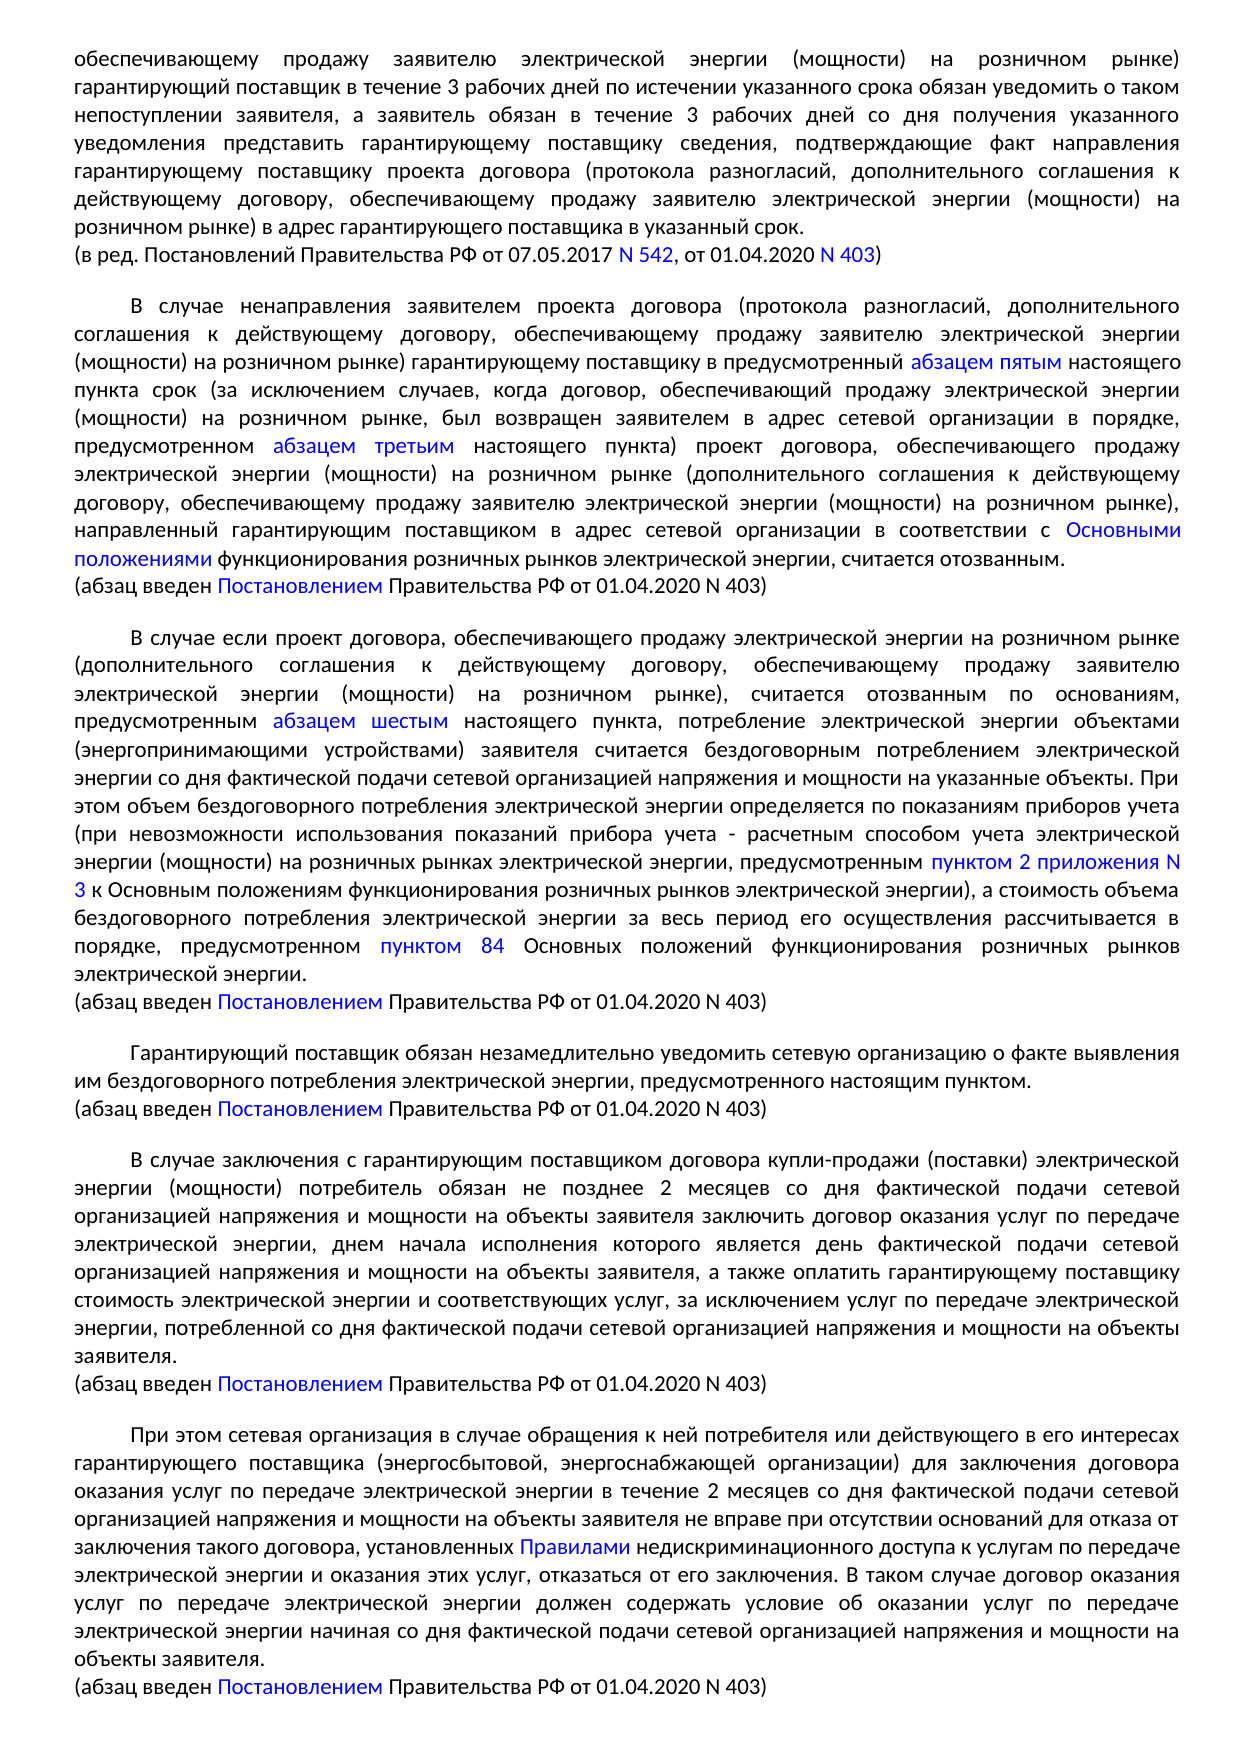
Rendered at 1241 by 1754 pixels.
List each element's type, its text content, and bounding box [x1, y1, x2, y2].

text (абзац введен Постановлением Правительства РФ от 01.04.2020 N 403) [74, 1369, 1181, 1397]
text В случае заключения с гарантирующим поставщиком договора купли-продажи (поставки) электрической энергии (мощности) потребитель обязан не позднее 2 месяцев со дня фактической подачи сетевой организацией напряжения и мощности на объекты заявителя заключить договор оказания услуг по передаче электрической энергии, днем начала исполнения которого является день фактической подачи сетевой организацией напряжения и мощности на объекты заявителя, а также оплатить гарантирующему поставщику стоимость электрической энергии и соответствующих услуг, за исключением услуг по передаче электрической энергии, потребленной со дня фактической подачи сетевой организацией напряжения и мощности на объекты заявителя. [74, 1145, 1181, 1369]
text При этом сетевая организация в случае обращения к ней потребителя или действующего в его интересах гарантирующего поставщика (энергосбытовой, энергоснабжающей организации) для заключения договора оказания услуг по передаче электрической энергии в течение 2 месяцев со дня фактической подачи сетевой организацией напряжения и мощности на объекты заявителя не вправе при отсутствии оснований для отказа от заключения такого договора, установленных Правилами недискриминационного доступа к услугам по передаче электрической энергии и оказания этих услуг, отказаться от его заключения. В таком случае договор оказания услуг по передаче электрической энергии должен содержать условие об оказании услуг по передаче электрической энергии начиная со дня фактической подачи сетевой организацией напряжения и мощности на объекты заявителя. [74, 1420, 1181, 1672]
text (абзац введен Постановлением Правительства РФ от 01.04.2020 N 403) [74, 1672, 1181, 1700]
text (абзац введен Постановлением Правительства РФ от 01.04.2020 N 403) [74, 987, 1181, 1015]
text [74, 44, 1181, 241]
text (абзац введен Постановлением Правительства РФ от 01.04.2020 N 403) [74, 572, 1181, 600]
text (в ред. Постановлений Правительства РФ от 07.05.2017 N 542, от 01.04.2020 N 403) [74, 241, 1181, 268]
text В случае если проект договора, обеспечивающего продажу электрической энергии на розничном рынке (дополнительного соглашения к действующему договору, обеспечивающему продажу заявителю электрической энергии (мощности) на розничном рынке), считается отозванным по основаниям, предусмотренным абзацем шестым настоящего пункта, потребление электрической энергии объектами (энергопринимающими устройствами) заявителя считается бездоговорным потреблением электрической энергии со дня фактической подачи сетевой организацией напряжения и мощности на указанные объекты. При этом объем бездоговорного потребления электрической энергии определяется по показаниям приборов учета (при невозможности использования показаний прибора учета - расчетным способом учета электрической энергии (мощности) на розничных рынках электрической энергии, предусмотренным пунктом 2 приложения N 3 к Основным положениям функционирования розничных рынков электрической энергии), а стоимость объема бездоговорного потребления электрической энергии за весь период его осуществления рассчитывается в порядке, предусмотренном пунктом 84 Основных положений функционирования розничных рынков электрической энергии. [74, 623, 1181, 987]
text (абзац введен Постановлением Правительства РФ от 01.04.2020 N 403) [74, 1094, 1181, 1122]
text В случае ненаправления заявителем проекта договора (протокола разногласий, дополнительного соглашения к действующему договору, обеспечивающему продажу заявителю электрической энергии (мощности) на розничном рынке) гарантирующему поставщику в предусмотренный абзацем пятым настоящего пункта срок (за исключением случаев, когда договор, обеспечивающий продажу электрической энергии (мощности) на розничном рынке, был возвращен заявителем в адрес сетевой организации в порядке, предусмотренном абзацем третьим настоящего пункта) проект договора, обеспечивающего продажу электрической энергии (мощности) на розничном рынке (дополнительного соглашения к действующему договору, обеспечивающему продажу заявителю электрической энергии (мощности) на розничном рынке), направленный гарантирующим поставщиком в адрес сетевой организации в соответствии с Основными положениями функционирования розничных рынков электрической энергии, считается отозванным. [74, 291, 1181, 572]
text Гарантирующий поставщик обязан незамедлительно уведомить сетевую организацию о факте выявления им бездоговорного потребления электрической энергии, предусмотренного настоящим пунктом. [74, 1038, 1181, 1094]
